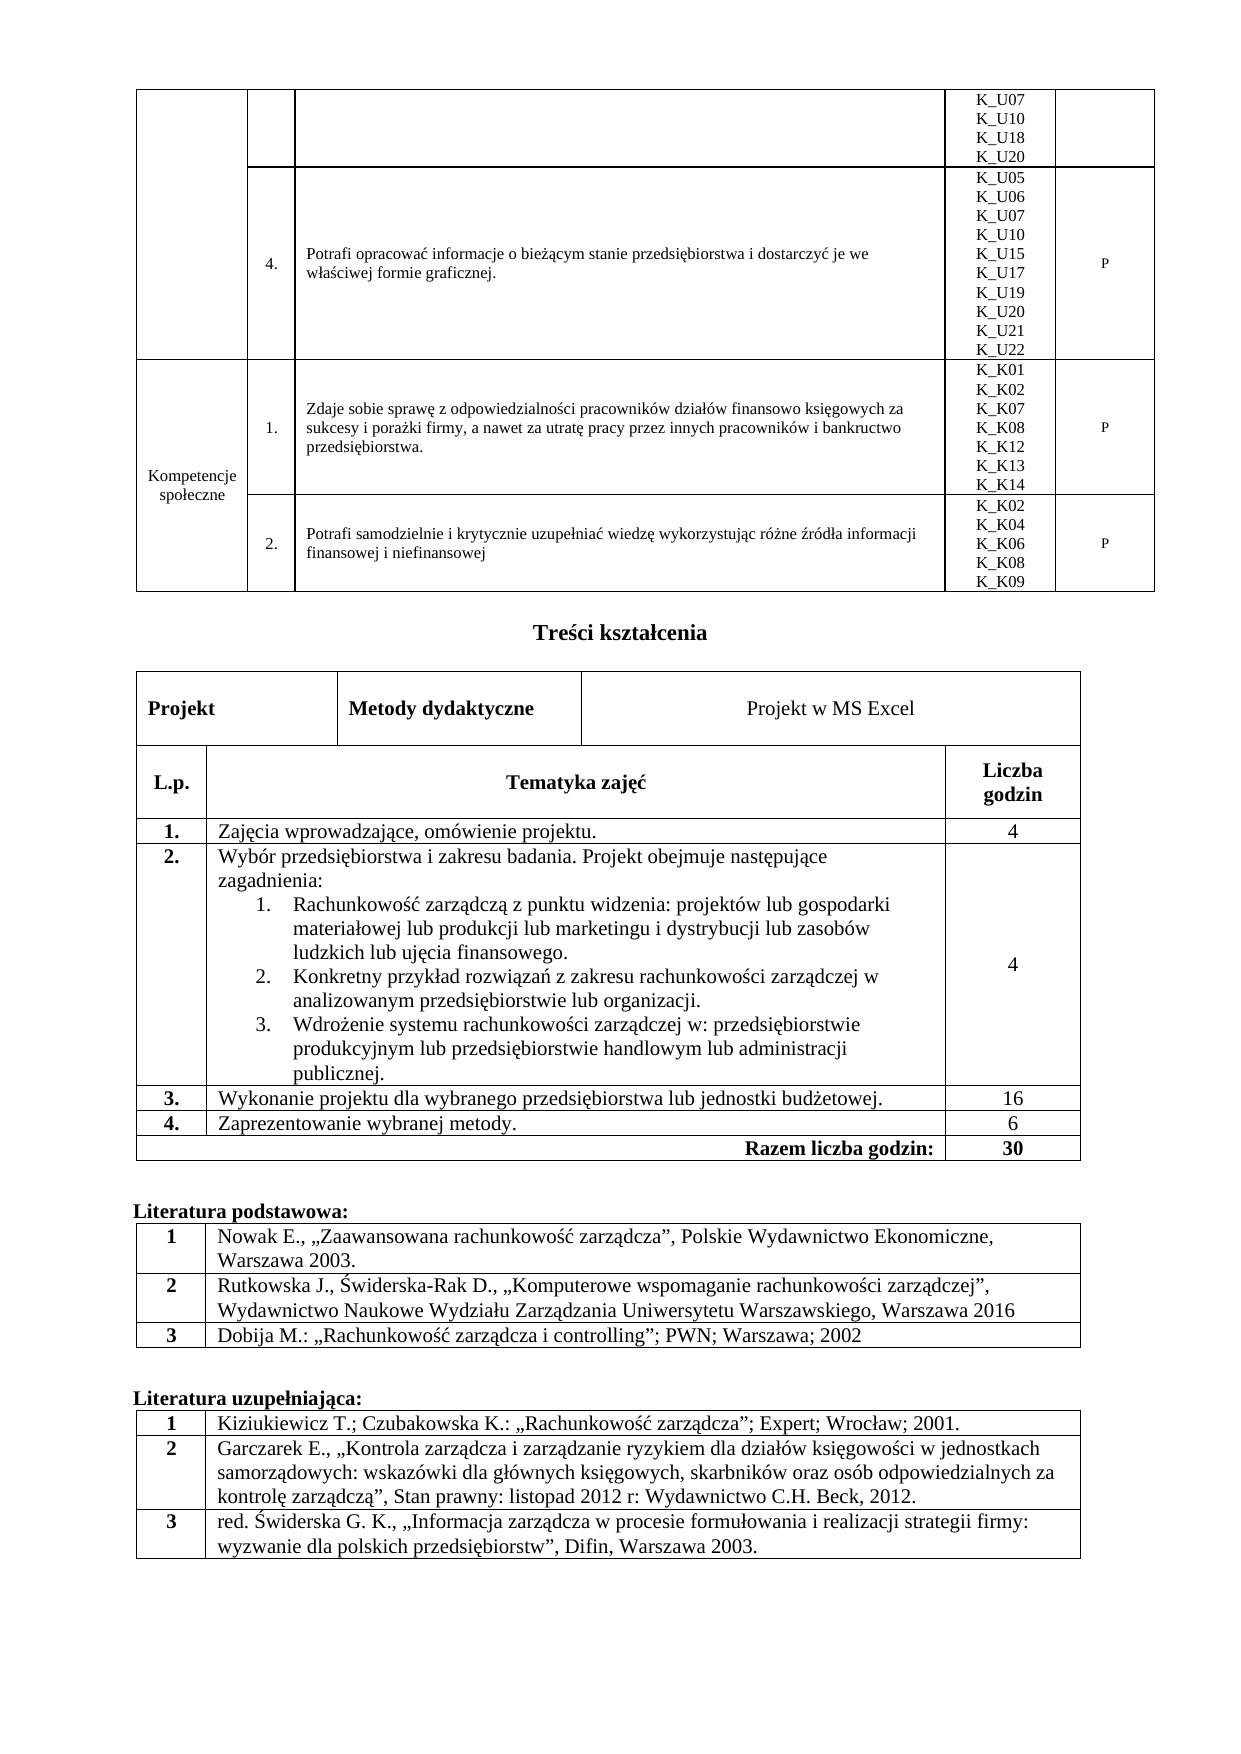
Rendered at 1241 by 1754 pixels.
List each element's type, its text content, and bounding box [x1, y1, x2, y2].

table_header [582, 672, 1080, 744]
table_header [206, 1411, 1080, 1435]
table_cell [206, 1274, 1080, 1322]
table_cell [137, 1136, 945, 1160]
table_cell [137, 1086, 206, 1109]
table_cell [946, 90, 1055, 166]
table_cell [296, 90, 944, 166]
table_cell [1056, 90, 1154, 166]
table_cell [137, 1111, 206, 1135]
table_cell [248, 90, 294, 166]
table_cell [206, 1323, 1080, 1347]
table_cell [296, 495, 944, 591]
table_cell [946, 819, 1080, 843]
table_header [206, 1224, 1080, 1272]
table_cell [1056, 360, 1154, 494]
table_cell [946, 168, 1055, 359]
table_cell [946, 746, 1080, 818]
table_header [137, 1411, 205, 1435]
text Literatura podstawowa: [133, 1199, 1092, 1223]
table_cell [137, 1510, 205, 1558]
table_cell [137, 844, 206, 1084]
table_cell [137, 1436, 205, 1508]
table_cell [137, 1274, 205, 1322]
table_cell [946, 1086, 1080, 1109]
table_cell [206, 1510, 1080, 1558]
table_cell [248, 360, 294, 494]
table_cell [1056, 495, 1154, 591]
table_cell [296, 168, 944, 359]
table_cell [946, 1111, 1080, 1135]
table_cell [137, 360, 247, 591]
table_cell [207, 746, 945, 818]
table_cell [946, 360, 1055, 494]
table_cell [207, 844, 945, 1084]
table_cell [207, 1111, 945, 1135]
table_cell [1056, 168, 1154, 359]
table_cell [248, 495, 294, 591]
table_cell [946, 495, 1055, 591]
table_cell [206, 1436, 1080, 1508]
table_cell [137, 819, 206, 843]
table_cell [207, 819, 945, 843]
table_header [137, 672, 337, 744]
text Literatura uzupełniająca: [133, 1386, 1092, 1410]
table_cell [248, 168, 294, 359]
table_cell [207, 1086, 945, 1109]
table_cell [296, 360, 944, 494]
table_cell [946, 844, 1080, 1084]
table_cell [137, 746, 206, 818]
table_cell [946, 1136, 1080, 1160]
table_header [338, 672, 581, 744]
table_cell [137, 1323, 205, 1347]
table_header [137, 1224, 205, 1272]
text Treści kształcenia [148, 618, 1092, 645]
